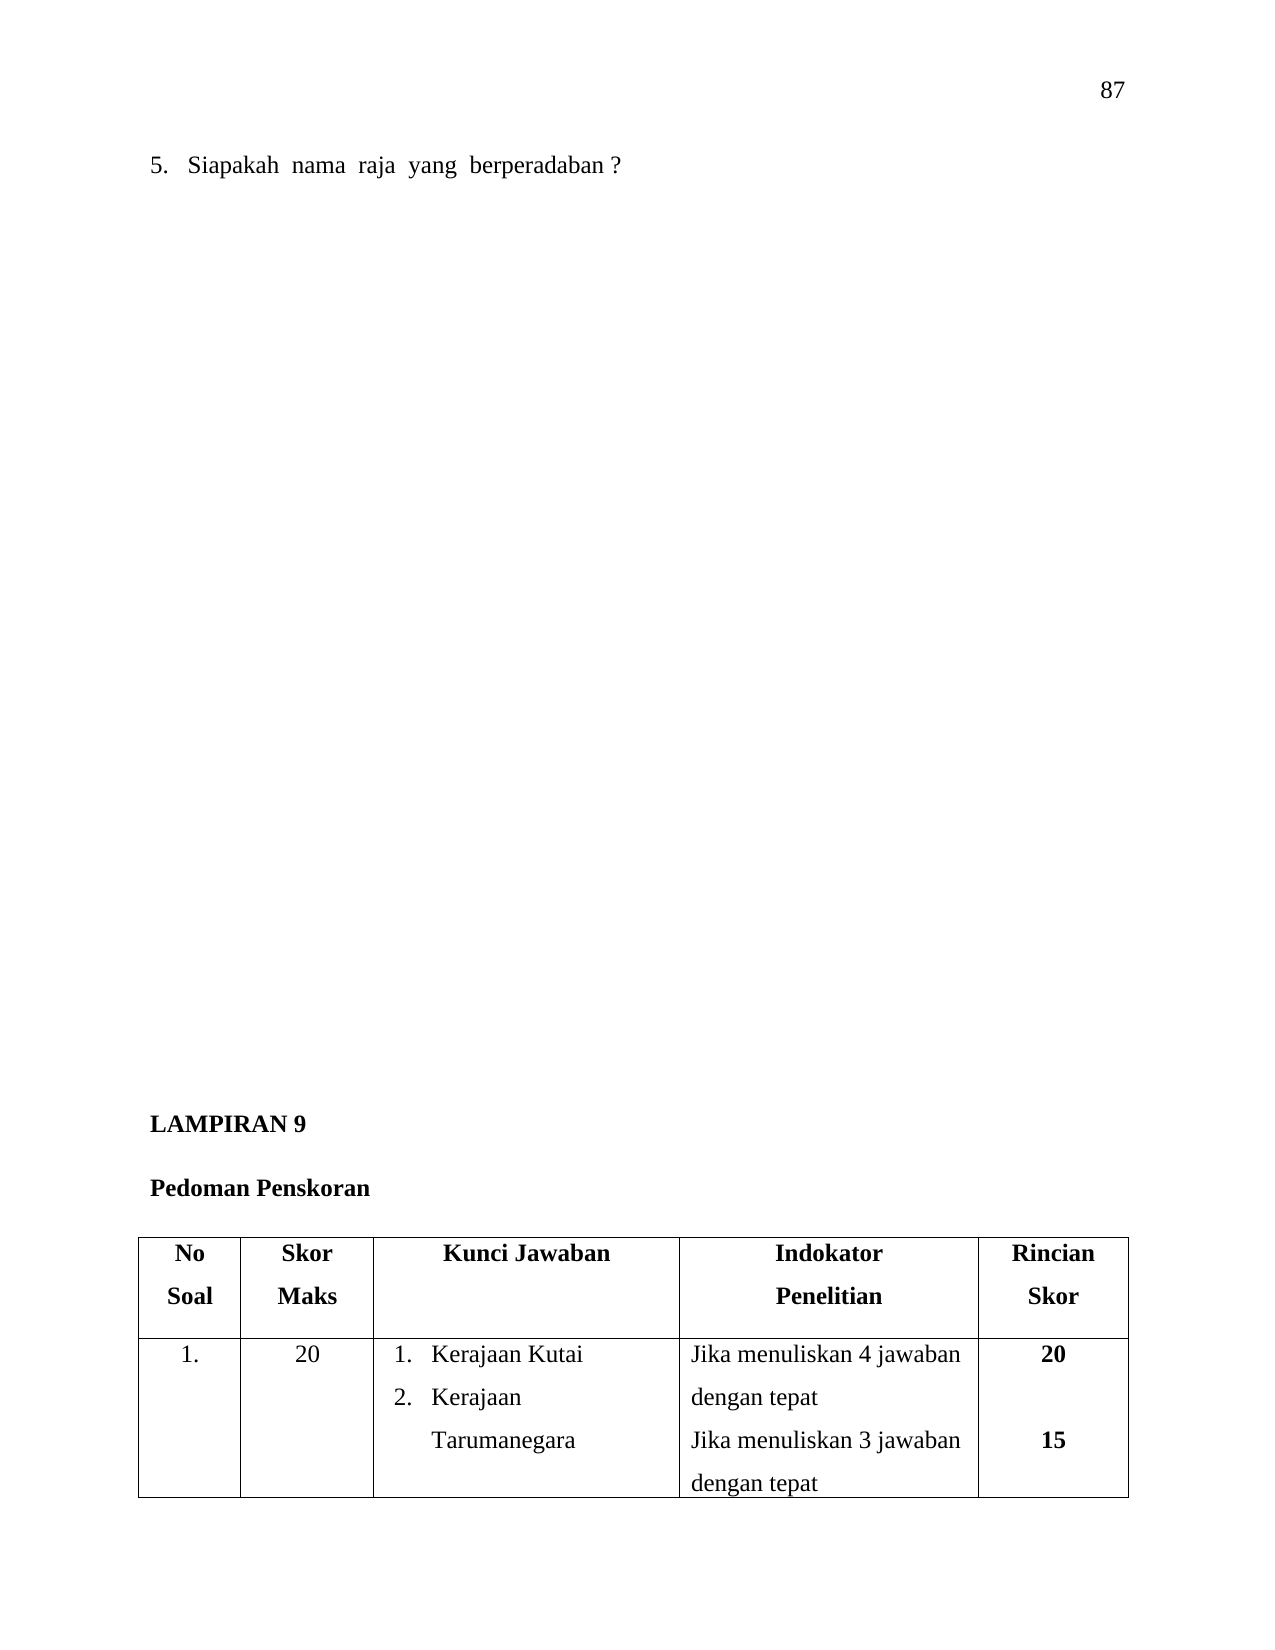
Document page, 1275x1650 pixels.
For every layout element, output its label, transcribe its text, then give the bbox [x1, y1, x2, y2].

table_cell 20 [241, 1339, 373, 1497]
table_header No Soal [139, 1238, 240, 1338]
text LAMPIRAN 9 [150, 1109, 1125, 1138]
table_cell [680, 1339, 978, 1497]
table_header Kunci Jawaban [374, 1238, 679, 1338]
table_cell 1. [139, 1339, 240, 1497]
table_header Skor Maks [241, 1238, 373, 1338]
table_header Rincian Skor [979, 1238, 1128, 1338]
text Pedoman Penskoran [150, 1173, 1125, 1202]
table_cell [374, 1339, 679, 1497]
list Siapakah nama raja yang berperadaban ? [150, 150, 1125, 179]
table_cell 20 15 10 5 1 0 [979, 1339, 1128, 1497]
table_header Indokator Penelitian [680, 1238, 978, 1338]
